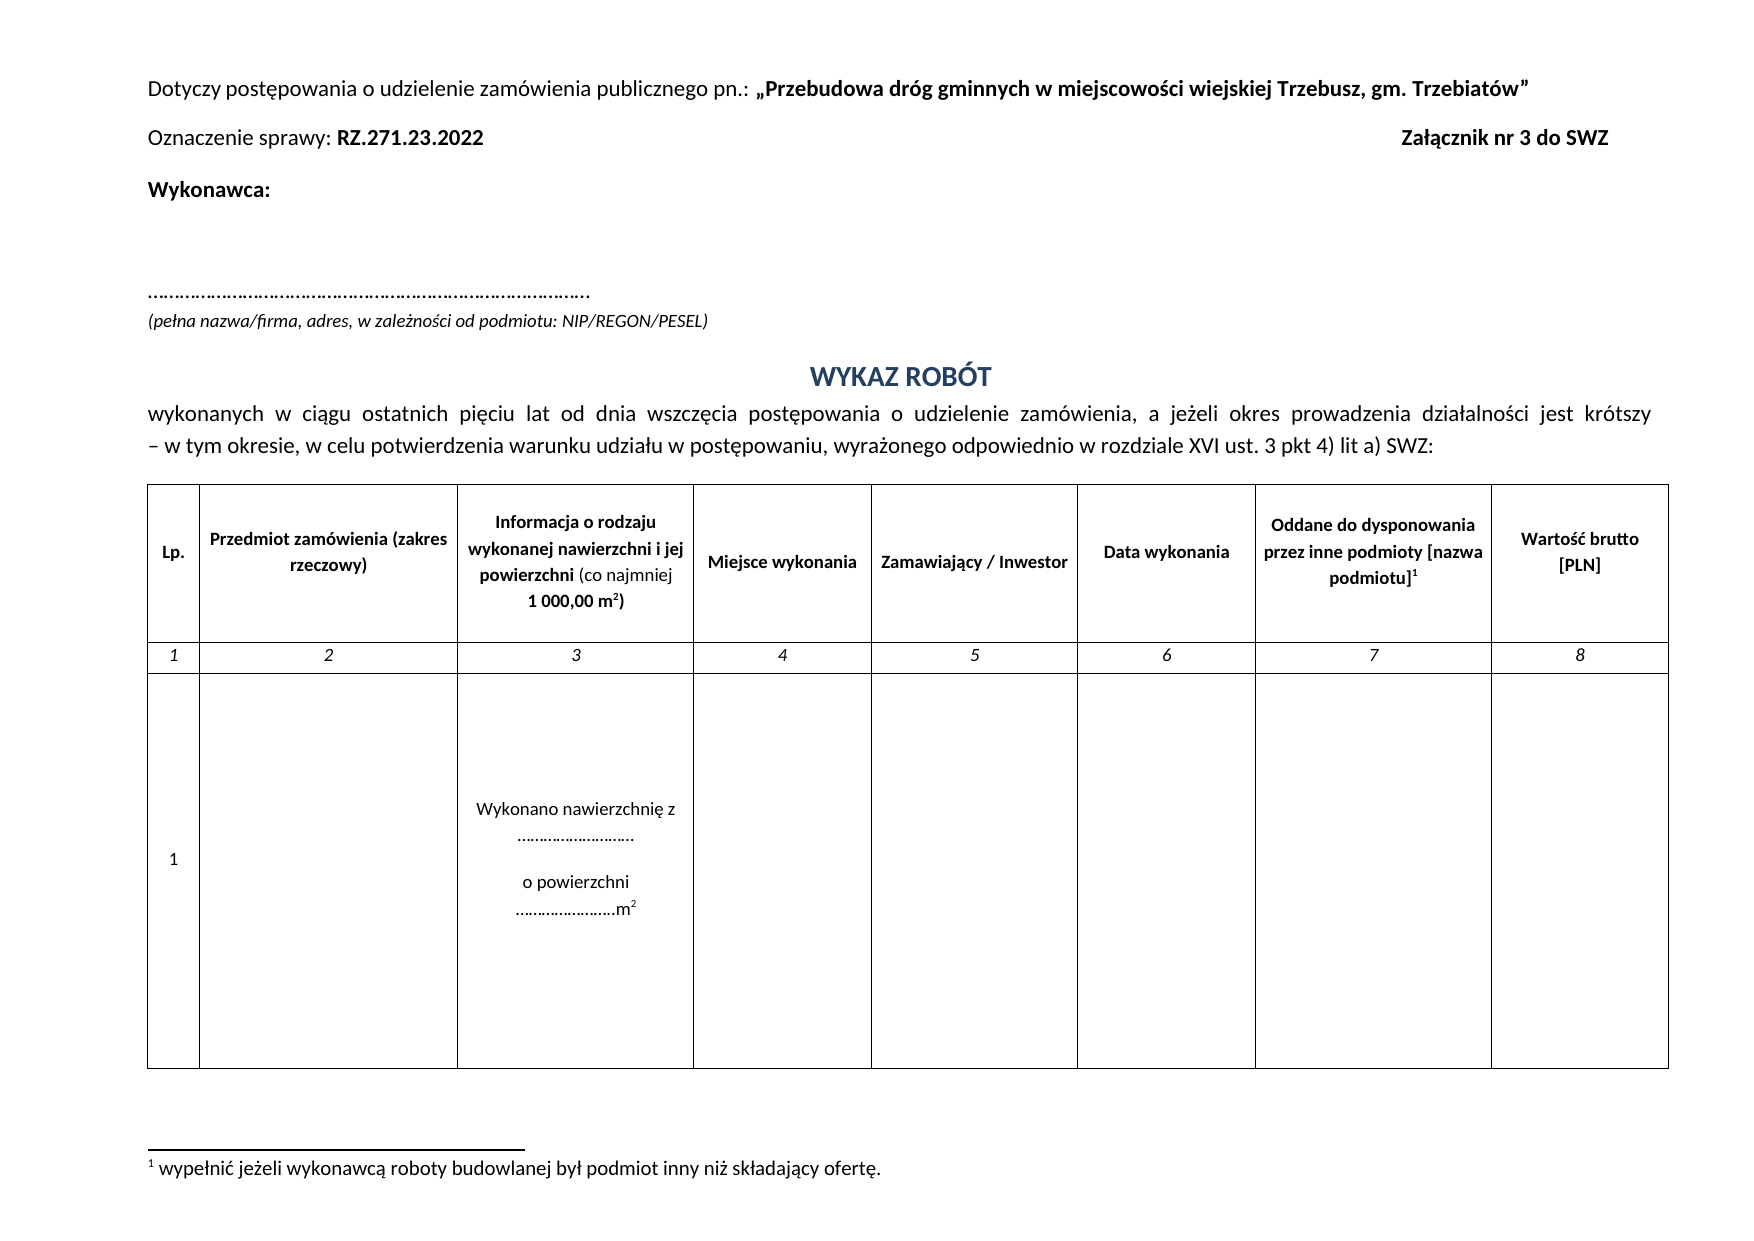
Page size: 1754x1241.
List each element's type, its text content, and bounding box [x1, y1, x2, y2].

table_header Miejsce wykonania [694, 485, 871, 642]
table_header Zamawiający / Inwestor [872, 485, 1077, 642]
table_cell 4 [694, 643, 871, 673]
table_header Data wykonania [1078, 485, 1255, 642]
text (pełna nazwa/firma, adres, w zależności od podmiotu: NIP/REGON/PESEL) [148, 309, 1034, 332]
table_cell 1 [148, 643, 199, 673]
table_cell 6 [1078, 643, 1255, 673]
table_cell 1 [148, 674, 199, 1068]
table_header Wartość brutto [PLN] [1492, 485, 1668, 642]
table_cell [1256, 674, 1491, 1068]
table_cell [1492, 674, 1668, 1068]
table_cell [458, 674, 693, 1068]
table_cell 2 [200, 643, 457, 673]
table_cell [694, 674, 871, 1068]
table_header Lp. [148, 485, 199, 642]
table_header Oddane do dysponowania przez inne podmioty [nazwa podmiotu] [1256, 485, 1491, 642]
table_cell 8 [1492, 643, 1668, 673]
table_cell [872, 674, 1077, 1068]
text wykonanych w ciągu ostatnich pięciu lat od dnia wszczęcia postępowania o udzielenie zamówienia, a jeżeli okres prowadzenia działalności jest krótszy – w tym okresie, w celu potwierdzenia warunku udziału w postępowaniu, wyrażonego odpowiednio w rozdziale XVI ust. 3 pkt 4) lit a) SWZ: [148, 399, 1654, 459]
table_cell [1078, 674, 1255, 1068]
table_header Informacja o rodzaju wykonanej nawierzchni i jej powierzchni (co najmniej 1 000,00 m2) [458, 485, 693, 642]
table_cell 7 [1256, 643, 1491, 673]
text ………………………………………………………………………… [148, 276, 1033, 304]
text Wykonawca: [148, 175, 1654, 203]
table_cell [200, 674, 457, 1068]
table_cell 5 [872, 643, 1077, 673]
subtitle WYKAZ ROBÓT [148, 358, 1654, 393]
table_cell 3 [458, 643, 693, 673]
table_header Przedmiot zamówienia (zakres rzeczowy) [200, 485, 457, 642]
